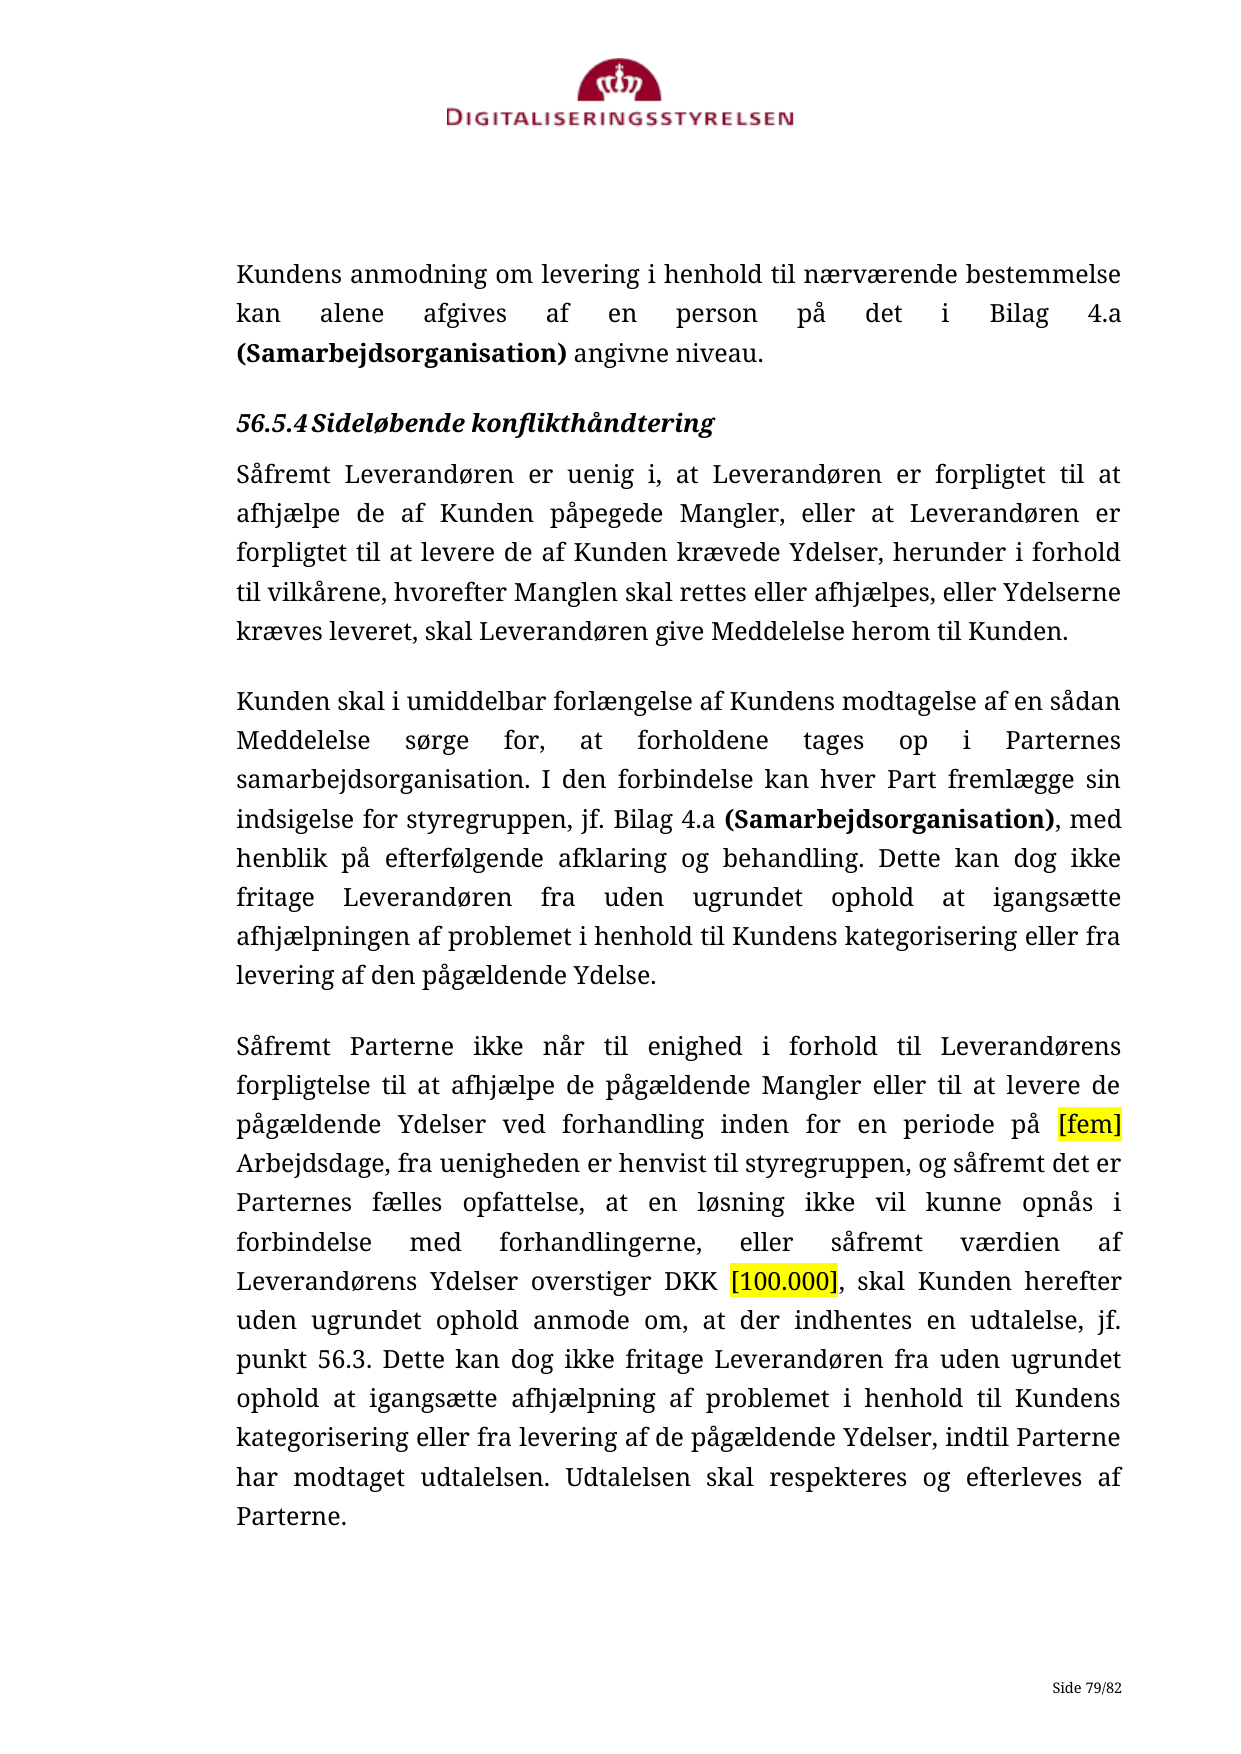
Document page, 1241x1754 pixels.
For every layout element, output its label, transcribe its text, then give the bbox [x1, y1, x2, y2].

subtitle Sideløbende konflikthåndtering [236, 406, 1122, 440]
text Såfremt Parterne ikke når til enighed i forhold til Leverandørens forpligtelse til at afhjælpe de pågældende Mangler eller til at levere de pågældende Ydelser ved forhandling inden for en periode på [fem] Arbejdsdage, fra uenigheden er henvist til styregruppen, og såfremt det er Parternes fælles opfattelse, at en løsning ikke vil kunne opnås i forbindelse med forhandlingerne, eller såfremt værdien af Leverandørens Ydelser overstiger DKK [100.000], skal Kunden herefter uden ugrundet ophold anmode om, at der indhentes en udtalelse, jf. punkt 56.3. Dette kan dog ikke fritage Leverandøren fra uden ugrundet ophold at igangsætte afhjælpning af problemet i henhold til Kundens kategorisering eller fra levering af de pågældende Ydelser, indtil Parterne har modtaget udtalelsen. Udtalelsen skal respekteres og efterleves af Parterne. [236, 1028, 1122, 1532]
picture [447, 58, 794, 127]
text Kunden skal i umiddelbar forlængelse af Kundens modtagelse af en sådan Meddelelse sørge for, at forholdene tages op i Parternes samarbejdsorganisation. I den forbindelse kan hver Part fremlægge sin indsigelse for styregruppen, jf. Bilag 4.a (Samarbejdsorganisation), med henblik på efterfølgende afklaring og behandling. Dette kan dog ikke fritage Leverandøren fra uden ugrundet ophold at igangsætte afhjælpningen af problemet i henhold til Kundens kategorisering eller fra levering af den pågældende Ydelse. [236, 684, 1122, 992]
text Såfremt Leverandøren er uenig i, at Leverandøren er forpligtet til at afhjælpe de af Kunden påpegede Mangler, eller at Leverandøren er forpligtet til at levere de af Kunden krævede Ydelser, herunder i forhold til vilkårene, hvorefter Manglen skal rettes eller afhjælpes, eller Ydelserne kræves leveret, skal Leverandøren give Meddelelse herom til Kunden. [236, 457, 1122, 647]
text Kundens anmodning om levering i henhold til nærværende bestemmelse kan alene afgives af en person på det i Bilag 4.a (Samarbejdsorganisation) angivne niveau. [236, 257, 1122, 369]
